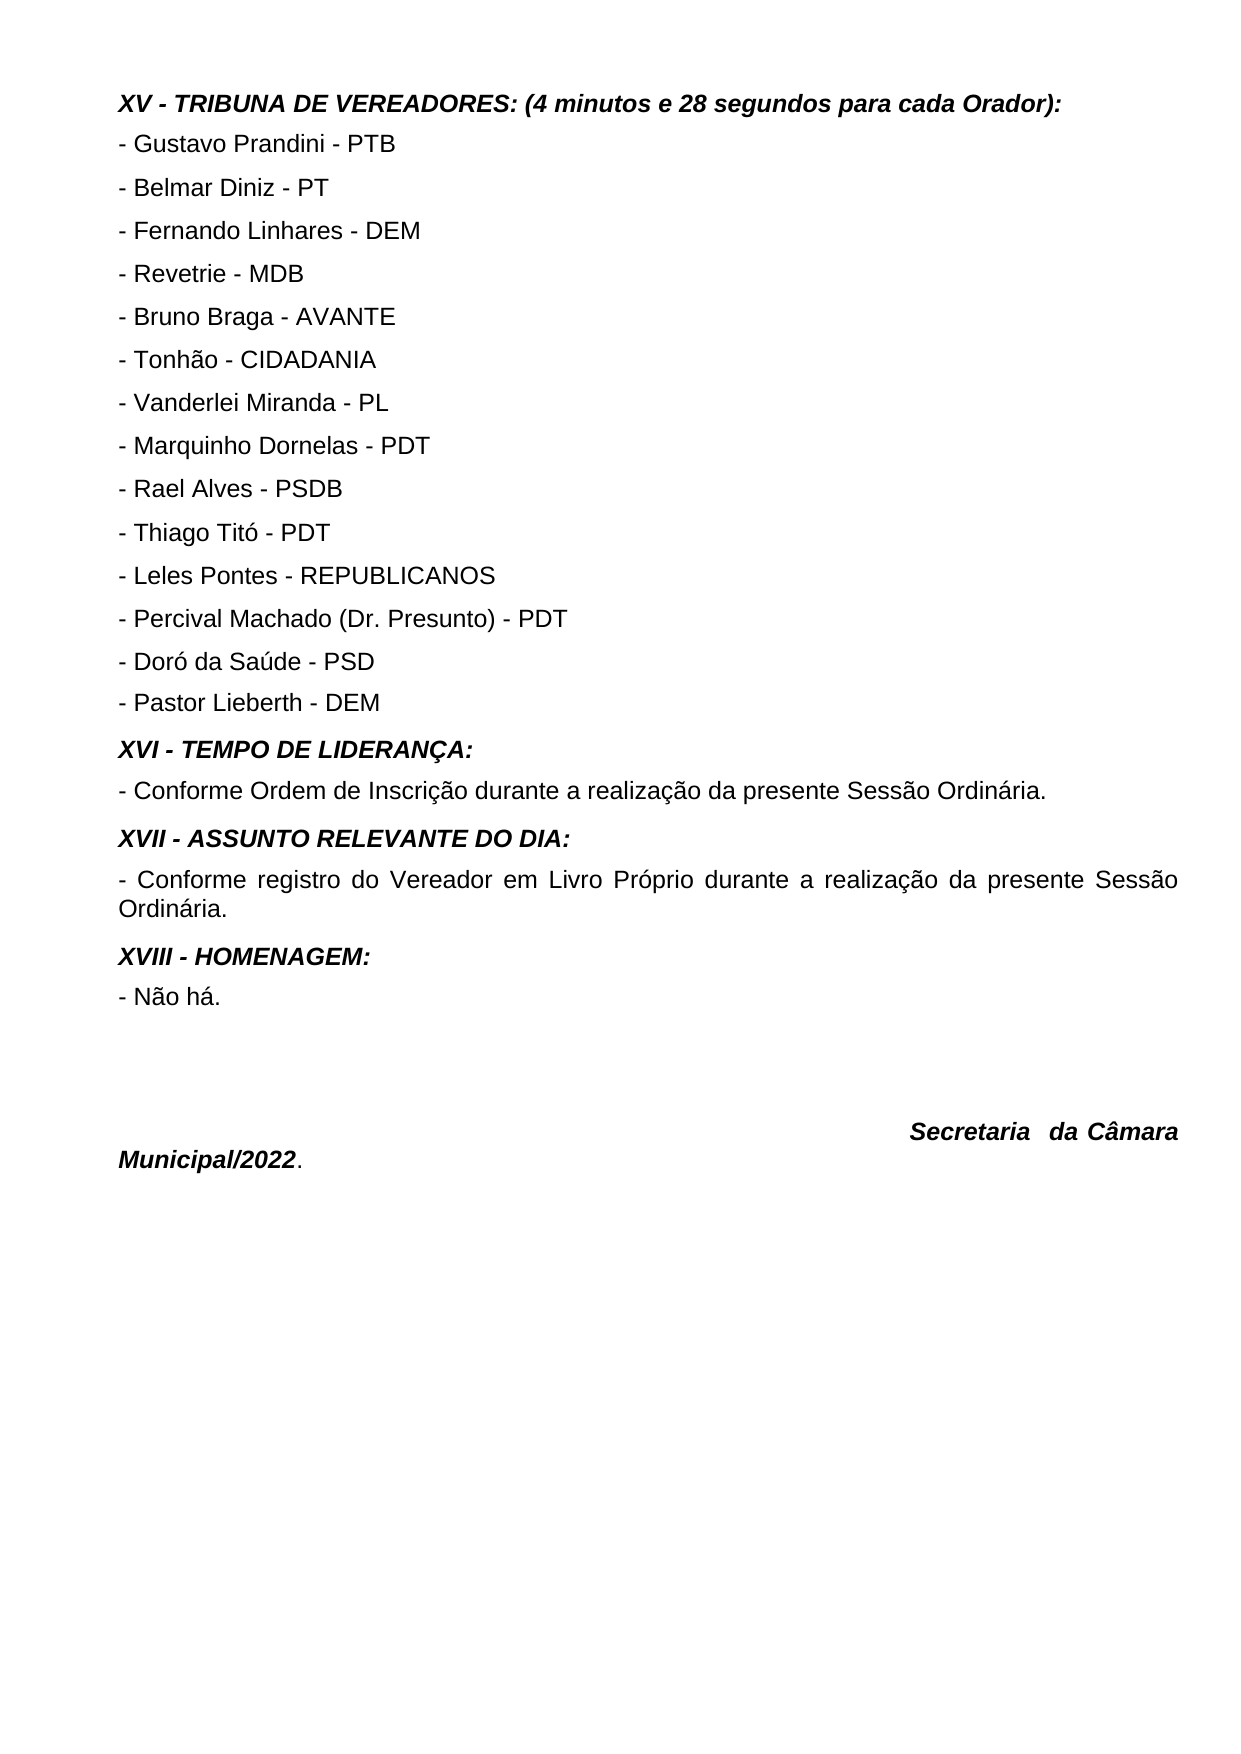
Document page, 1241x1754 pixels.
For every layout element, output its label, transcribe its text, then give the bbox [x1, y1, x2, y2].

text - Doró da Saúde - PSD [118, 647, 1181, 676]
text - Conforme Ordem de Inscrição durante a realização da presente Sessão Ordinária. [118, 776, 1181, 805]
text - Bruno Braga - AVANTE [118, 302, 1181, 331]
text - Percival Machado (Dr. Presunto) - PDT [118, 604, 1181, 632]
text - Conforme registro do Vereador em Livro Próprio durante a realização da presente Sessão Ordinária. [118, 865, 1181, 922]
text - Tonhão - CIDADANIA [118, 345, 1181, 374]
text - Rael Alves - PSDB [118, 474, 1181, 503]
text - Revetrie - MDB [118, 259, 1181, 287]
text - Leles Pontes - REPUBLICANOS [118, 561, 1181, 589]
text XVI - TEMPO DE LIDERANÇA: [118, 736, 1181, 764]
text - Marquinho Dornelas - PDT [118, 431, 1181, 460]
text - Belmar Diniz - PT [118, 172, 1181, 201]
text - Thiago Titó - PDT [118, 517, 1181, 546]
text - Gustavo Prandini - PTB [118, 129, 1181, 158]
text XVIII - HOMENAGEM: [118, 942, 1181, 970]
text - Pastor Lieberth - DEM [118, 688, 1181, 716]
text - Vanderlei Miranda - PL [118, 388, 1181, 417]
text XV - TRIBUNA DE VEREADORES: (4 minutos e 28 segundos para cada Orador): [118, 89, 1181, 117]
text XVII - ASSUNTO RELEVANTE DO DIA: [118, 824, 1181, 853]
text - Não há. [118, 982, 1181, 1011]
text Secretaria da Câmara Municipal/2022. [118, 1116, 1181, 1174]
text - Fernando Linhares - DEM [118, 216, 1181, 244]
